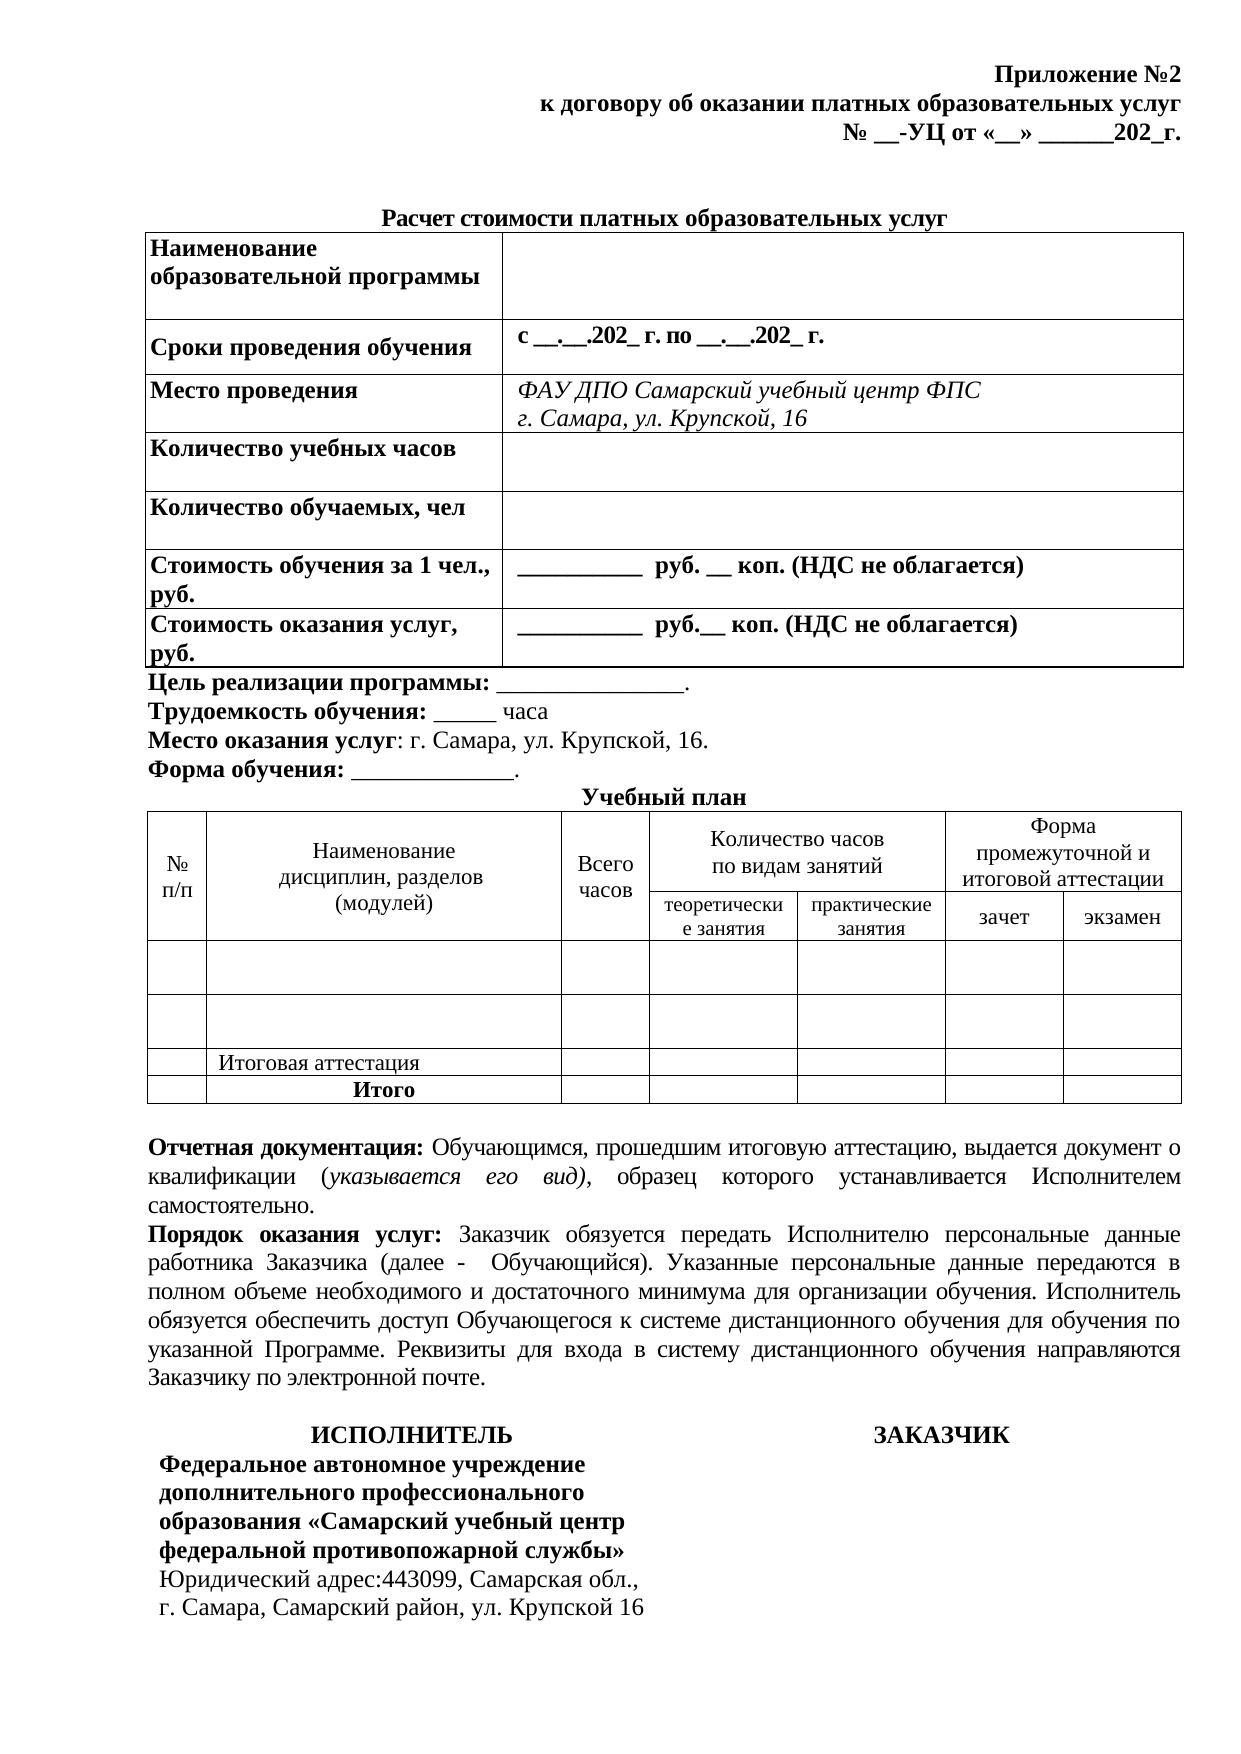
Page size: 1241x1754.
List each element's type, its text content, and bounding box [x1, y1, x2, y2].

table_cell __________ руб. __ коп. (НДС не облагается) [503, 550, 1183, 608]
table_cell [946, 1049, 1063, 1075]
table_cell [650, 941, 797, 994]
table_header [503, 233, 1183, 319]
text Место оказания услуг: г. Самара, ул. Крупской, 16. [148, 725, 1194, 754]
table_cell [503, 492, 1183, 549]
table_cell [798, 941, 945, 994]
table_cell [207, 995, 561, 1048]
table_cell [148, 995, 206, 1048]
table_cell [503, 433, 1183, 491]
table_header Форма промежуточной и итоговой аттестации [946, 812, 1181, 891]
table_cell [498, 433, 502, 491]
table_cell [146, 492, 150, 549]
text Приложение №2 [148, 59, 1181, 88]
table_cell [207, 941, 561, 994]
table_cell [1064, 1049, 1181, 1075]
table_cell экзамен [1064, 892, 1181, 940]
table_cell зачет [946, 892, 1063, 940]
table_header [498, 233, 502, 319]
table_cell [148, 1076, 206, 1103]
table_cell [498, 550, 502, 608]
text № __-УЦ от «__» ______202_г. [148, 117, 1181, 145]
table_cell [650, 995, 797, 1048]
table_cell практические занятия [798, 892, 945, 940]
table_cell [798, 1049, 945, 1075]
table_cell Сроки проведения обучения [146, 320, 502, 374]
table_cell __________ руб.__ коп. (НДС не облагается) [503, 609, 1183, 666]
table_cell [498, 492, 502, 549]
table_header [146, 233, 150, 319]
table_cell [946, 941, 1063, 994]
table_header Количество часов по видам занятий [650, 812, 945, 891]
table_cell Итого [207, 1076, 561, 1103]
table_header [148, 1420, 676, 1621]
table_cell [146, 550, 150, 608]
table_cell [148, 1049, 206, 1075]
table_cell [562, 941, 649, 994]
table_cell [650, 1049, 797, 1075]
table_cell [798, 995, 945, 1048]
table_cell ФАУ ДПО Самарский учебный центр ФПС г. Самара, ул. Крупской, 16 [503, 375, 1183, 432]
table_header Наименование дисциплин, разделов (модулей) [207, 812, 561, 940]
table_cell с __.__.202_ г. по __.__.202_ г. [503, 320, 1183, 374]
table_cell [946, 995, 1063, 1048]
text Форма обучения: _____________. [148, 754, 1194, 782]
table_cell Итоговая аттестация [207, 1049, 561, 1075]
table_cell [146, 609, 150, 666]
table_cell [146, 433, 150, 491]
table_cell [650, 1076, 797, 1103]
table_cell [148, 941, 206, 994]
text Расчет стоимости платных образовательных услуг [148, 203, 1181, 232]
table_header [676, 1420, 1207, 1621]
table_cell теоретические занятия [650, 892, 797, 940]
table_cell [946, 1076, 1063, 1103]
table_header № п/п [148, 812, 206, 940]
table_cell Место проведения [146, 375, 502, 432]
table_cell [1064, 941, 1181, 994]
table_cell [562, 1049, 649, 1075]
table_cell [1064, 995, 1181, 1048]
table_cell [1064, 1076, 1181, 1103]
text к договору об оказании платных образовательных услуг [148, 88, 1181, 117]
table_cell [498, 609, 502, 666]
table_cell [562, 995, 649, 1048]
table_header Всего часов [562, 812, 649, 940]
text Учебный план [133, 782, 1194, 811]
text Трудоемкость обучения: _____ часа [148, 696, 1194, 725]
text Отчетная документация: Обучающимся, прошедшим итоговую аттестацию, выдается документ о квалификации (указывается его вид), образец которого устанавливается Исполнителем самостоятельно. [148, 1132, 1181, 1219]
text Порядок оказания услуг: Заказчик обязуется передать Исполнителю персональные данные работника Заказчика (далее - Обучающийся). Указанные персональные данные передаются в полном объеме необходимого и достаточного минимума для организации обучения. Исполнитель обязуется обеспечить доступ Обучающегося к системе дистанционного обучения для обучения по указанной Программе. Реквизиты для входа в систему дистанционного обучения направляются Заказчику по электронной почте. [148, 1219, 1181, 1391]
table_cell [798, 1076, 945, 1103]
text Цель реализации программы: _______________. [148, 668, 1181, 696]
table_cell [562, 1076, 649, 1103]
